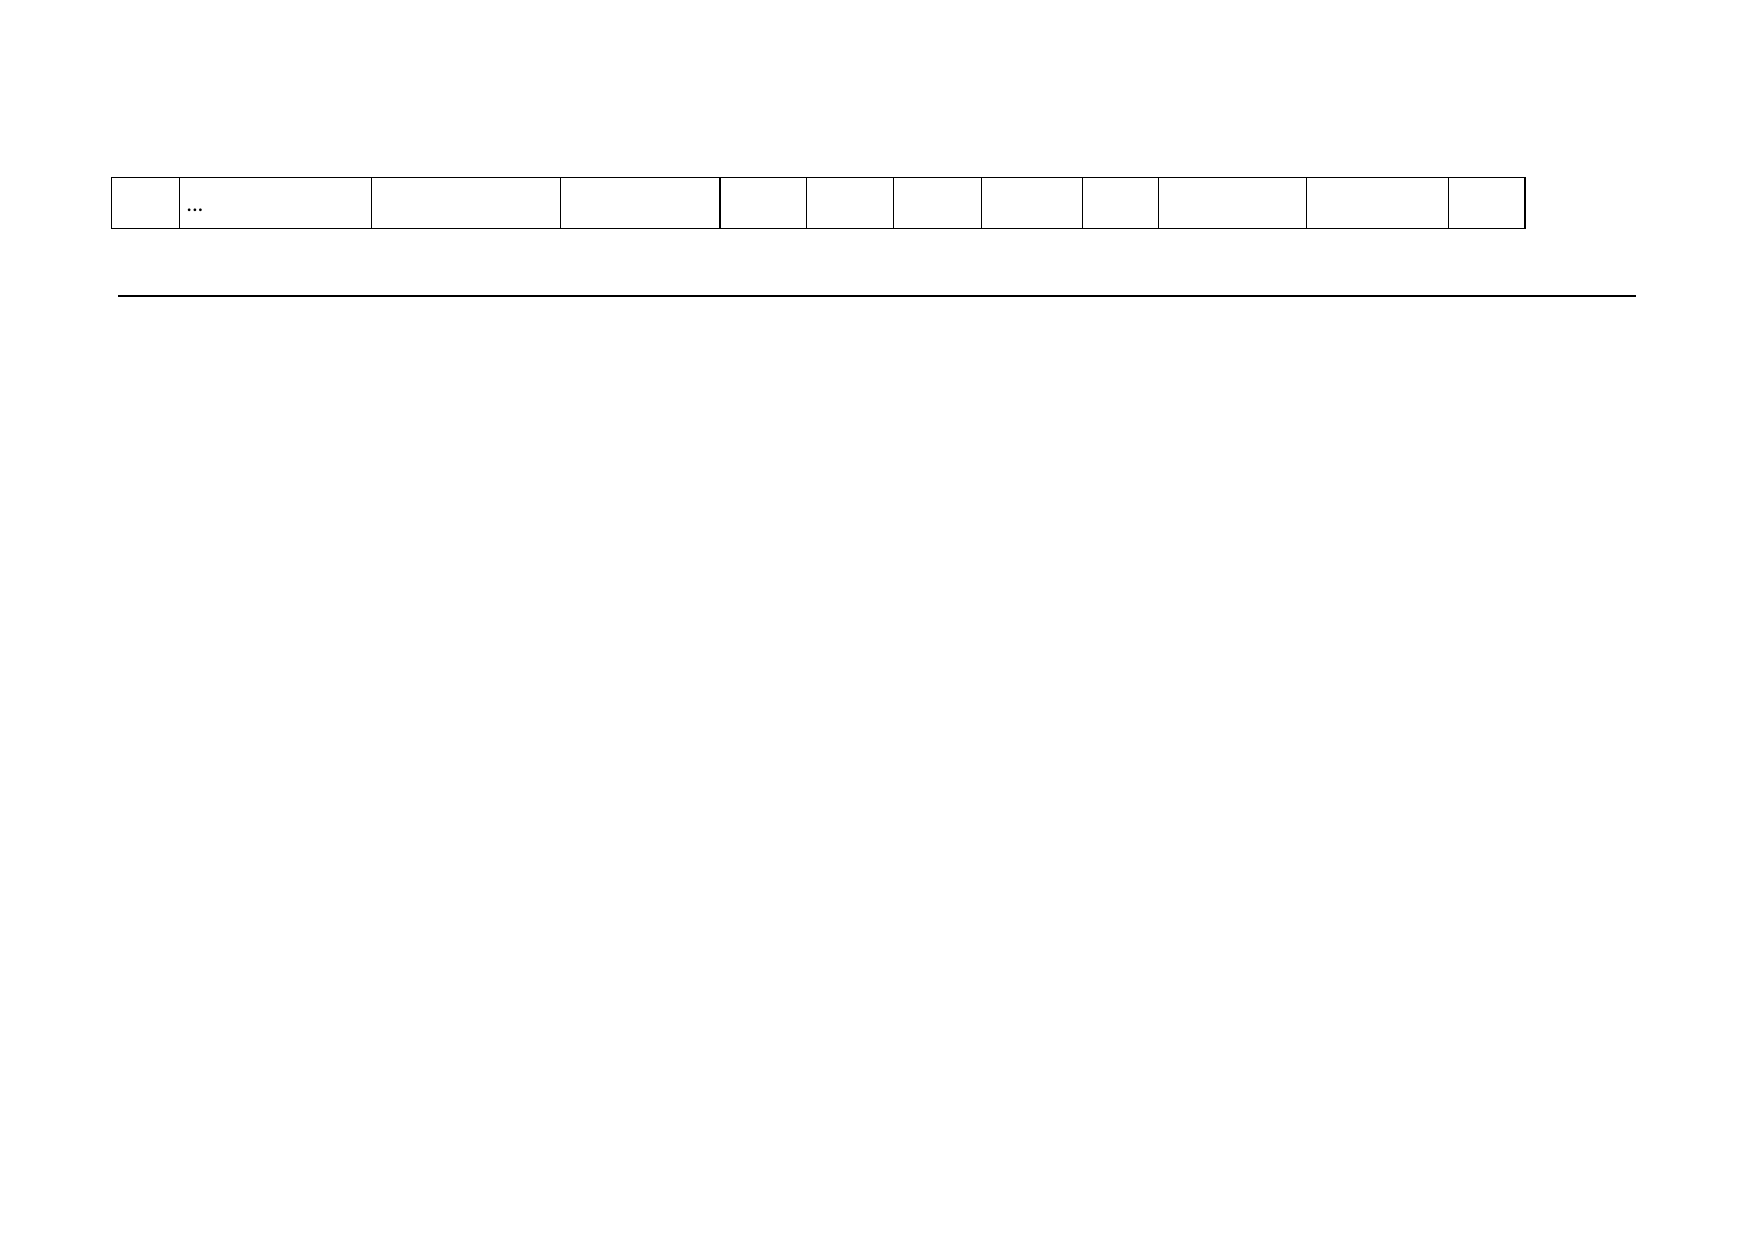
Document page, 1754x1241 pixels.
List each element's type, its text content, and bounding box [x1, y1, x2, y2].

table_cell [894, 178, 981, 227]
table_cell [561, 178, 719, 227]
table_cell [1083, 178, 1158, 227]
table_cell ... [180, 178, 371, 227]
table_cell [1159, 178, 1306, 227]
table_cell [721, 178, 806, 227]
table_cell [372, 178, 560, 227]
table_cell [807, 178, 893, 227]
table_cell [112, 178, 179, 227]
table_cell [982, 178, 1082, 227]
table_cell [1307, 178, 1448, 227]
table_cell [1449, 178, 1524, 227]
